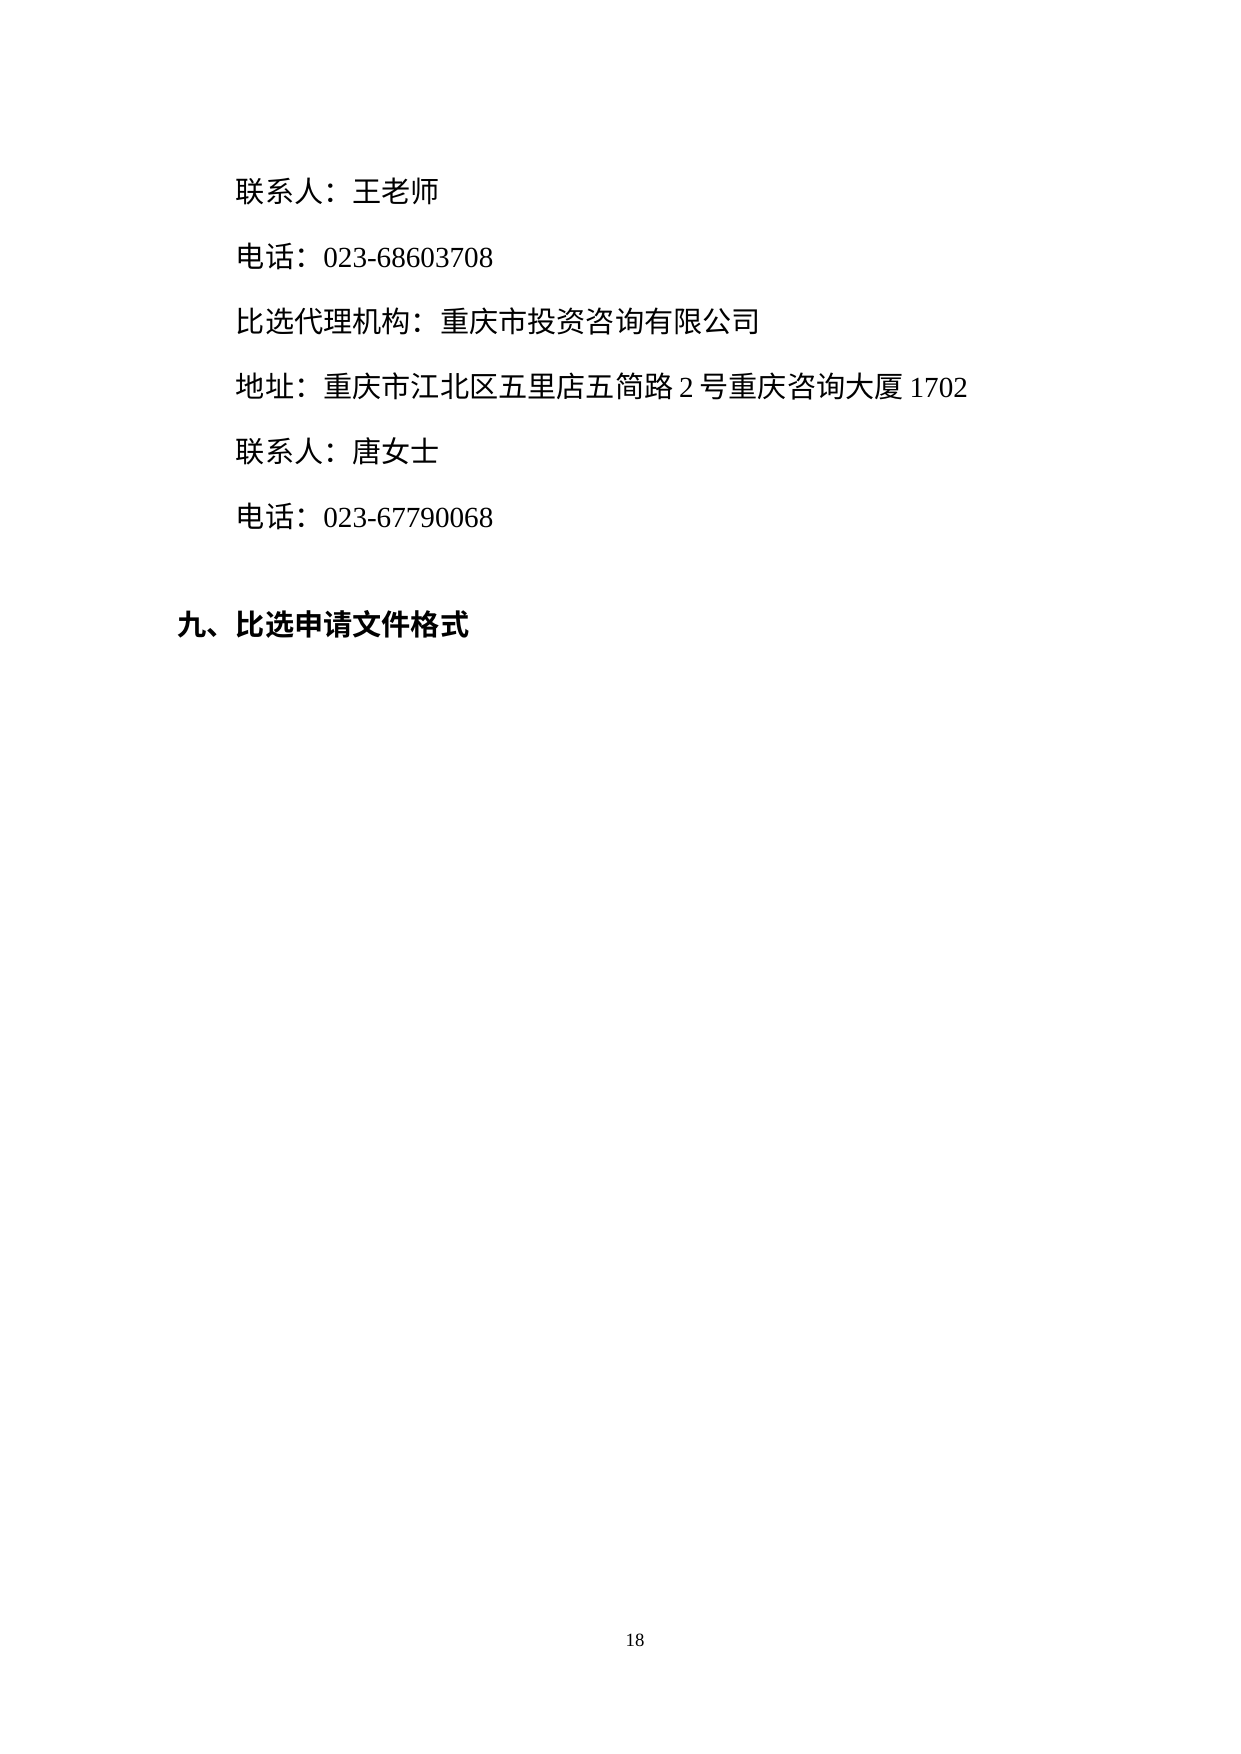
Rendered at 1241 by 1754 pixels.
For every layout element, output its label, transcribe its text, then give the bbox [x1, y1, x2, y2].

text 地址：重庆市江北区五里店五简路2号重庆咨询大厦1702 [177, 352, 1092, 417]
text 联系人：王老师 [177, 157, 1092, 222]
text 九、比选申请文件格式 [177, 590, 1092, 655]
text 比选代理机构：重庆市投资咨询有限公司 [177, 287, 1092, 352]
text 电话：023-67790068 [177, 482, 1092, 547]
text 联系人：唐女士 [177, 417, 1092, 482]
text 电话：023-68603708 [177, 222, 1092, 287]
